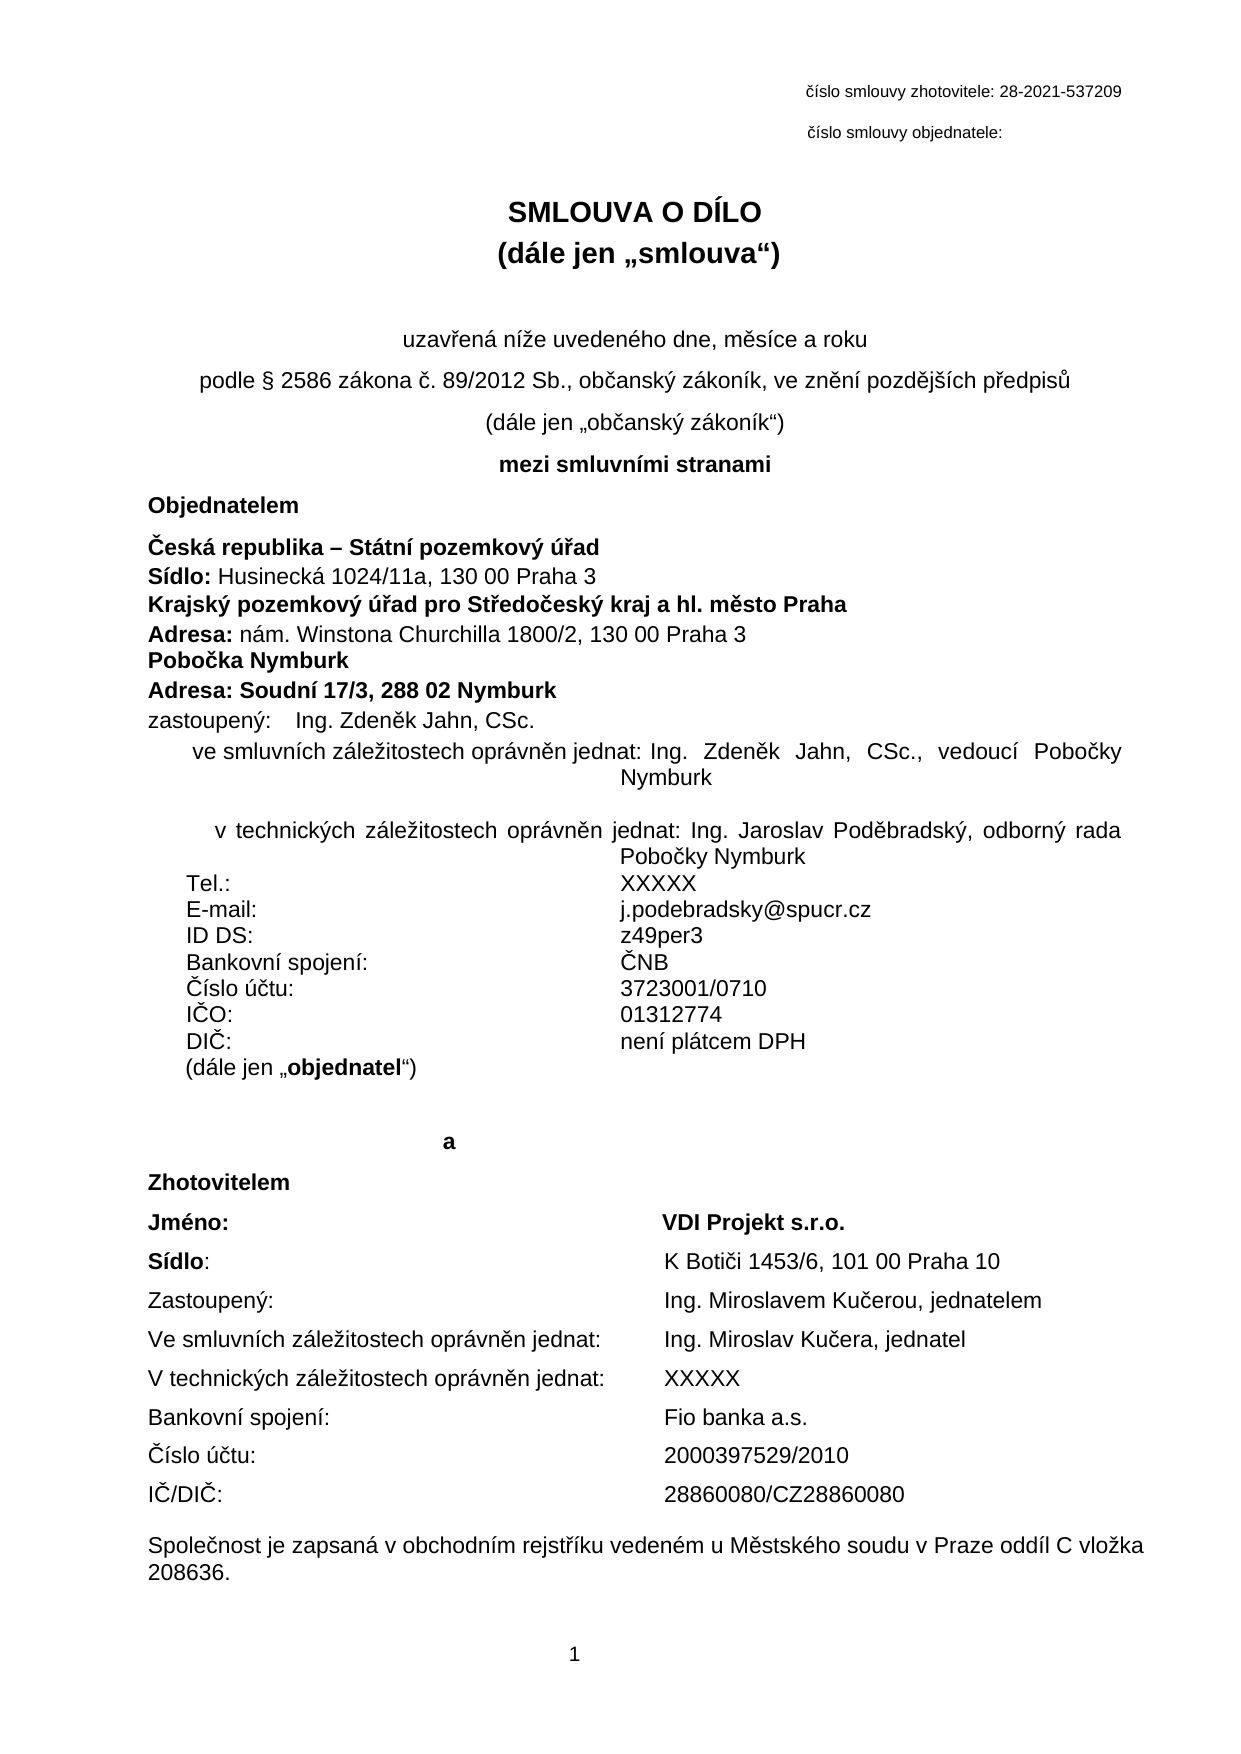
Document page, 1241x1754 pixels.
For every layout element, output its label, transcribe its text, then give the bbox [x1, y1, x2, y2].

text Číslo účtu: 3723001/0710 [148, 975, 1122, 1001]
text DIČ: není plátcem DPH [148, 1028, 1122, 1054]
text Sídlo: K Botiči 1453/6, 101 00 Praha 10 [148, 1248, 1122, 1274]
text Tel.: XXXXX [148, 869, 1122, 896]
text Adresa: nám. Winstona Churchilla 1800/2, 130 00 Praha 3 [148, 621, 1122, 647]
text IČ/DIČ: 28860080/CZ28860080 [148, 1481, 1122, 1507]
text (dále jen „občanský zákoník“) [148, 407, 1122, 436]
text Pobočka Nymburk [148, 647, 1122, 673]
text ve smluvních záležitostech oprávněn jednat: Ing. Zdeněk Jahn, CSc., vedoucí Pobočky Nymburk [148, 738, 1122, 790]
text a [369, 1126, 1122, 1155]
text V technických záležitostech oprávněn jednat: XXXXX [148, 1364, 1122, 1391]
text SMLOUVA O DÍLO [148, 199, 1122, 228]
text zastoupený: Ing. Zdeněk Jahn, CSc. [148, 707, 1122, 734]
text E-mail: j.podebradsky@spucr.cz [148, 896, 1122, 922]
text IČO: 01312774 [148, 1001, 1122, 1028]
text Krajský pozemkový úřad pro Středočeský kraj a hl. město Praha [148, 591, 1122, 617]
text (dále jen „objednatel“) [148, 1054, 1122, 1080]
text mezi smluvními stranami [148, 449, 1122, 478]
text v technických záležitostech oprávněn jednat: Ing. Jaroslav Poděbradský, odborný rada Pobočky Nymburk [148, 817, 1122, 869]
text (dále jen „smlouva“) [148, 241, 1122, 270]
text Zhotovitelem [148, 1167, 1122, 1197]
text ID DS: z49per3 [148, 922, 1122, 948]
text Objednatelem [148, 491, 1122, 520]
text Česká republika – Státní pozemkový úřad [148, 532, 1122, 561]
text Jméno: VDI Projekt s.r.o. [148, 1209, 1122, 1236]
text Adresa: Soudní 17/3, 288 02 Nymburk [148, 677, 1122, 704]
text uzavřená níže uvedeného dne, měsíce a roku [148, 324, 1122, 353]
text Bankovní spojení: ČNB [148, 948, 1122, 975]
text Bankovní spojení: Fio banka a.s. [148, 1403, 1122, 1430]
text Sídlo: Husinecká 1024/11a, 130 00 Praha 3 [148, 561, 1122, 591]
text Číslo účtu: 2000397529/2010 [148, 1442, 1122, 1469]
text podle § 2586 zákona č. 89/2012 Sb., občanský zákoník, ve znění pozdějších předpisů [148, 366, 1122, 395]
text Zastoupený: Ing. Miroslavem Kučerou, jednatelem [148, 1287, 1122, 1313]
text Společnost je zapsaná v obchodním rejstříku vedeném u Městského soudu v Praze oddíl C vložka 208636. [148, 1532, 1152, 1585]
text Ve smluvních záležitostech oprávněn jednat: Ing. Miroslav Kučera, jednatel [148, 1326, 1122, 1352]
